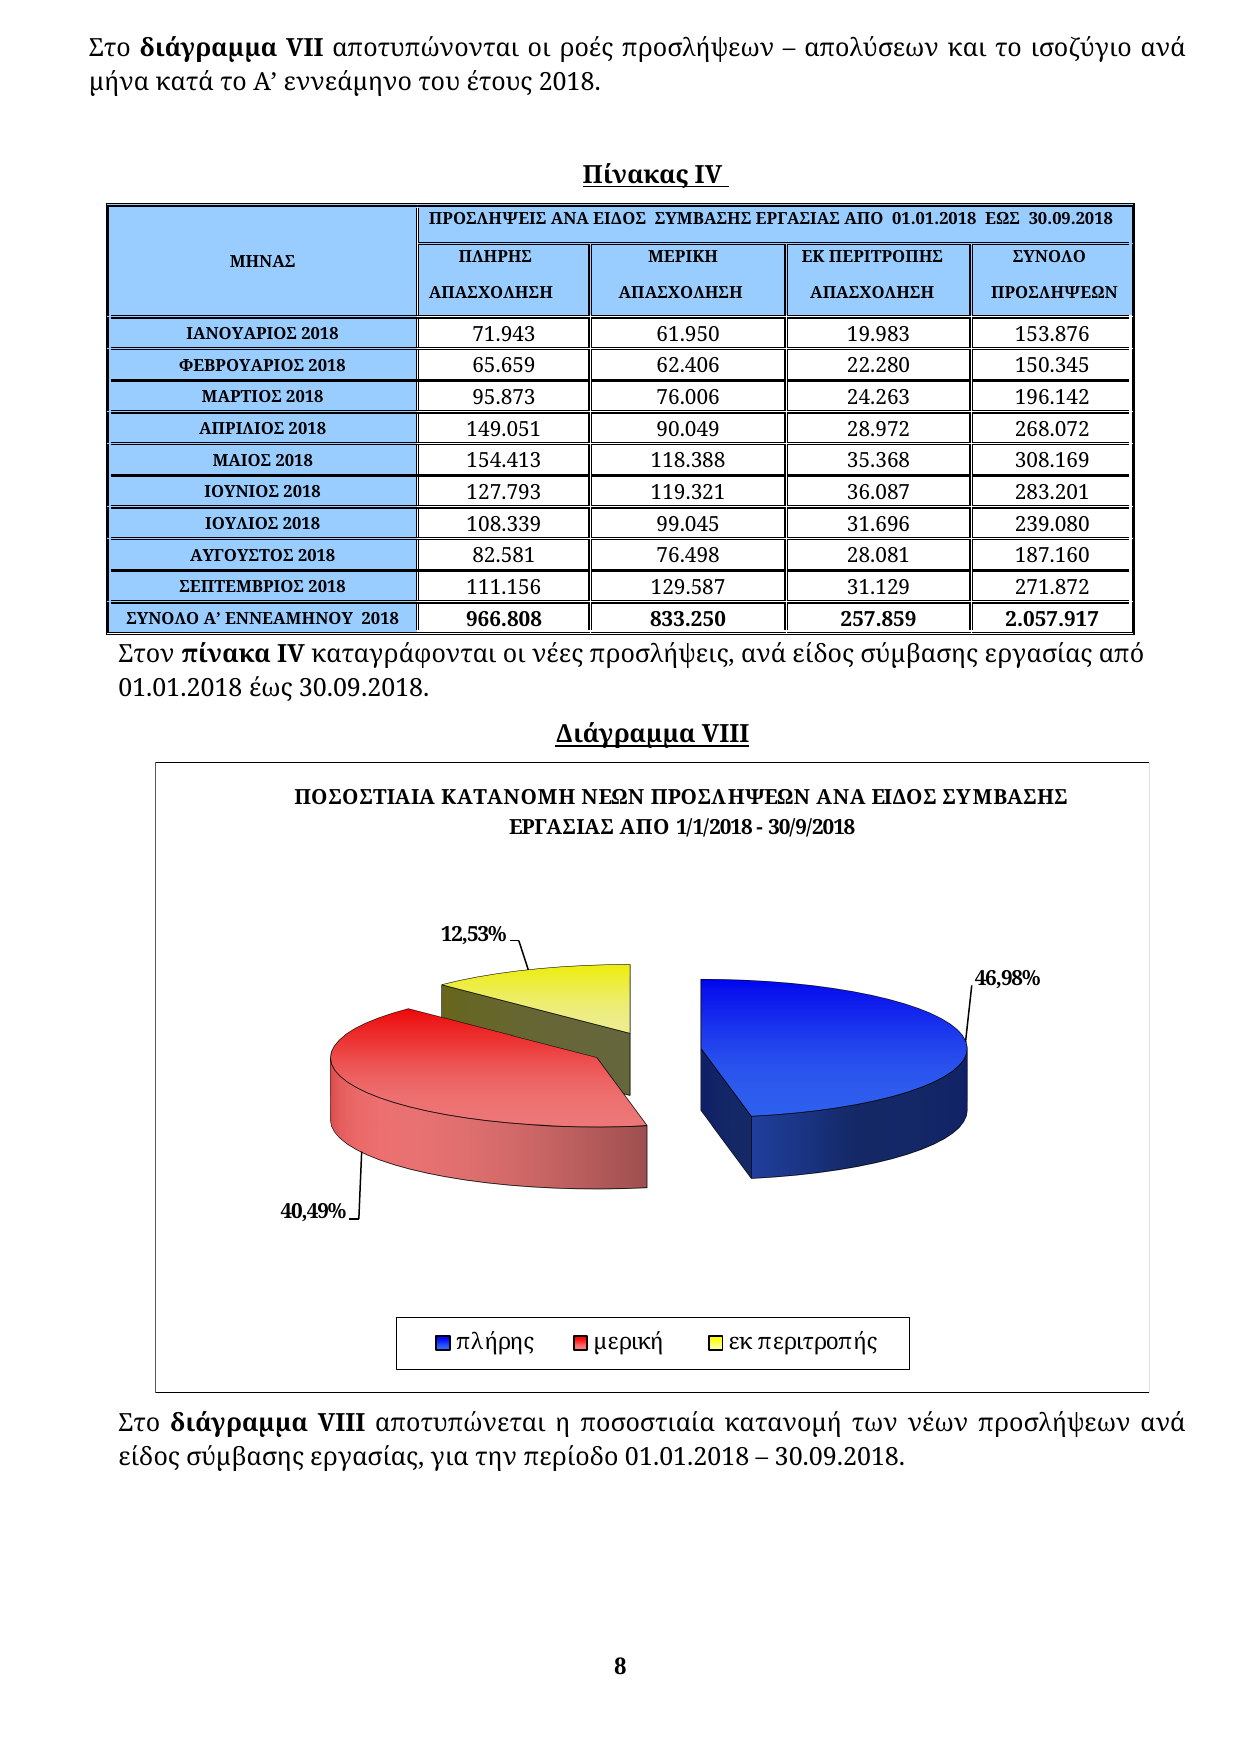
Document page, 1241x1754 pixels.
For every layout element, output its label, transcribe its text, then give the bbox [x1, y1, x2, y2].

table_cell 82.581 [419, 540, 588, 569]
table_cell 99.045 [592, 509, 784, 537]
table_cell 108.339 [419, 509, 588, 537]
table_cell 150.345 [973, 347, 1132, 379]
table_cell 119.321 [592, 477, 784, 505]
table_cell 90.049 [592, 414, 784, 442]
table_cell 24.263 [788, 382, 969, 410]
table_cell 65.659 [419, 350, 588, 379]
text Διάγραμμα VIIΙ [118, 716, 1186, 750]
table_cell 283.201 [973, 474, 1132, 505]
table_cell ΙΟΥΛΙΟΣ 2018 [107, 505, 417, 537]
table_cell 31.696 [788, 509, 969, 537]
table_cell 187.160 [973, 537, 1132, 569]
table_cell ΠΛΗΡΗΣ ΑΠΑΣΧΟΛΗΣΗ [419, 245, 588, 315]
table_cell 129.587 [592, 572, 784, 600]
table_cell 271.872 [973, 569, 1132, 600]
table_cell ΜΕΡΙΚΗ ΑΠΑΣΧΟΛΗΣΗ [592, 245, 784, 315]
table_cell 833.250 [590, 603, 786, 632]
table_cell 62.406 [592, 350, 784, 379]
table_cell ΑΥΓΟΥΣΤΟΣ 2018 [109, 537, 416, 569]
table_cell 268.072 [971, 410, 1133, 442]
table_cell 95.873 [419, 382, 588, 410]
table_cell ΦΕΒΡΟΥΑΡΙΟΣ 2018 [109, 347, 416, 379]
table_cell 36.087 [788, 477, 969, 505]
table_cell 22.280 [788, 350, 969, 379]
table_cell ΑΠΡΙΛΙΟΣ 2018 [107, 410, 417, 442]
table_cell ΣΥΝΟΛΟ Α’ ΕΝΝΕΑΜΗΝΟΥ 2018 [107, 600, 417, 632]
table_cell 153.876 [971, 315, 1133, 347]
table_header ΜΗΝΑΣ [109, 207, 417, 315]
table_cell ΙΟΥΝΙΟΣ 2018 [109, 474, 416, 505]
table_cell 61.950 [592, 319, 784, 347]
table_cell 76.498 [592, 540, 784, 569]
table_cell 2.057.917 [971, 600, 1133, 632]
table_cell ΜΑΡΤΙΟΣ 2018 [109, 379, 416, 410]
text Πίνακας ΙV [118, 157, 1186, 191]
table_cell ΣΥΝΟΛΟ ΠΡΟΣΛΗΨΕΩΝ [973, 242, 1132, 315]
table_header ΠΡΟΣΛΗΨΕΙΣ ΑΝΑ ΕΙΔΟΣ ΣΥΜΒΑΣΗΣ ΕΡΓΑΣΙΑΣ ΑΠΟ 01.01.2018 ΕΩΣ 30.09.2018 [418, 207, 1132, 242]
table_cell 308.169 [973, 442, 1132, 474]
table_cell 111.156 [419, 572, 588, 600]
table_cell 239.080 [971, 505, 1133, 537]
table_cell 154.413 [419, 445, 588, 474]
table_cell 35.368 [788, 445, 969, 474]
table_cell ΣΕΠΤΕΜΒΡΙΟΣ 2018 [109, 569, 416, 600]
table_cell ΙΑΝΟΥΑΡΙΟΣ 2018 [107, 315, 417, 347]
table_cell 196.142 [973, 379, 1132, 410]
table_cell 966.808 [418, 604, 590, 632]
table_cell 257.859 [786, 603, 971, 632]
table_cell 28.081 [788, 540, 969, 569]
table_cell 127.793 [419, 477, 588, 505]
table_cell ΕΚ ΠΕΡΙΤΡΟΠΗΣ ΑΠΑΣΧΟΛΗΣΗ [788, 245, 969, 315]
table_cell 28.972 [788, 414, 969, 442]
table_cell 76.006 [592, 382, 784, 410]
text Στον πίνακα ΙV καταγράφονται οι νέες προσλήψεις, ανά είδος σύμβασης εργασίας από 01.01.2018 έως 30.09.2018. [118, 635, 1186, 703]
table_cell 19.983 [788, 319, 969, 347]
table_cell 31.129 [788, 572, 969, 600]
table_cell ΜΑΙΟΣ 2018 [109, 442, 416, 474]
table_cell 71.943 [419, 319, 588, 347]
table_cell 118.388 [592, 445, 784, 474]
text Στο διάγραμμα VIIΙ αποτυπώνεται η ποσοστιαία κατανομή των νέων προσλήψεων ανά είδος σύμβασης εργασίας, για την περίοδο 01.01.2018 – 30.09.2018. [118, 1405, 1186, 1473]
text Στο διάγραμμα VIΙ αποτυπώνονται οι ροές προσλήψεων – απολύσεων και το ισοζύγιο ανά μήνα κατά το Α’ εννεάμηνο του έτους 2018. [89, 29, 1186, 98]
table_cell 149.051 [419, 414, 588, 442]
